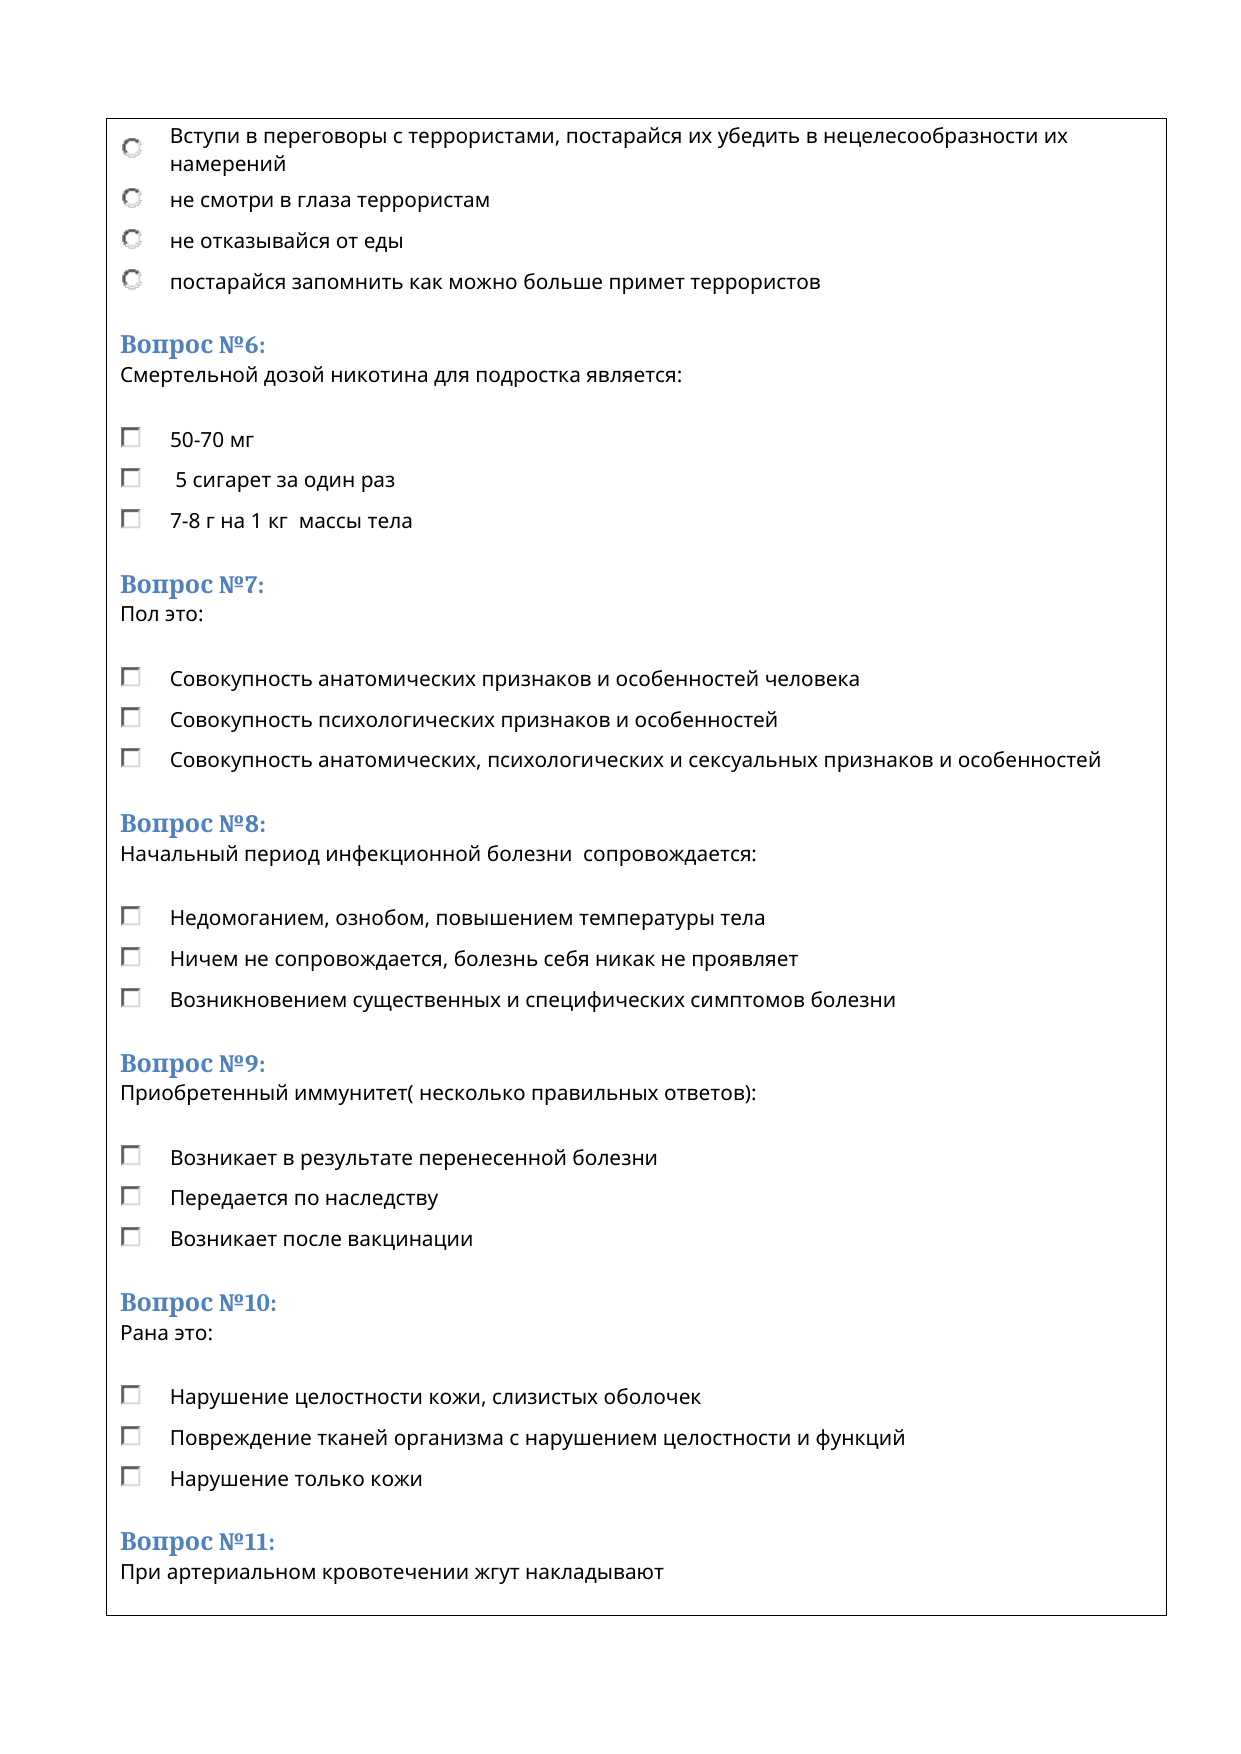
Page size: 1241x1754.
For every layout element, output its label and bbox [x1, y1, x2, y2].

table_cell [107, 119, 1166, 1615]
